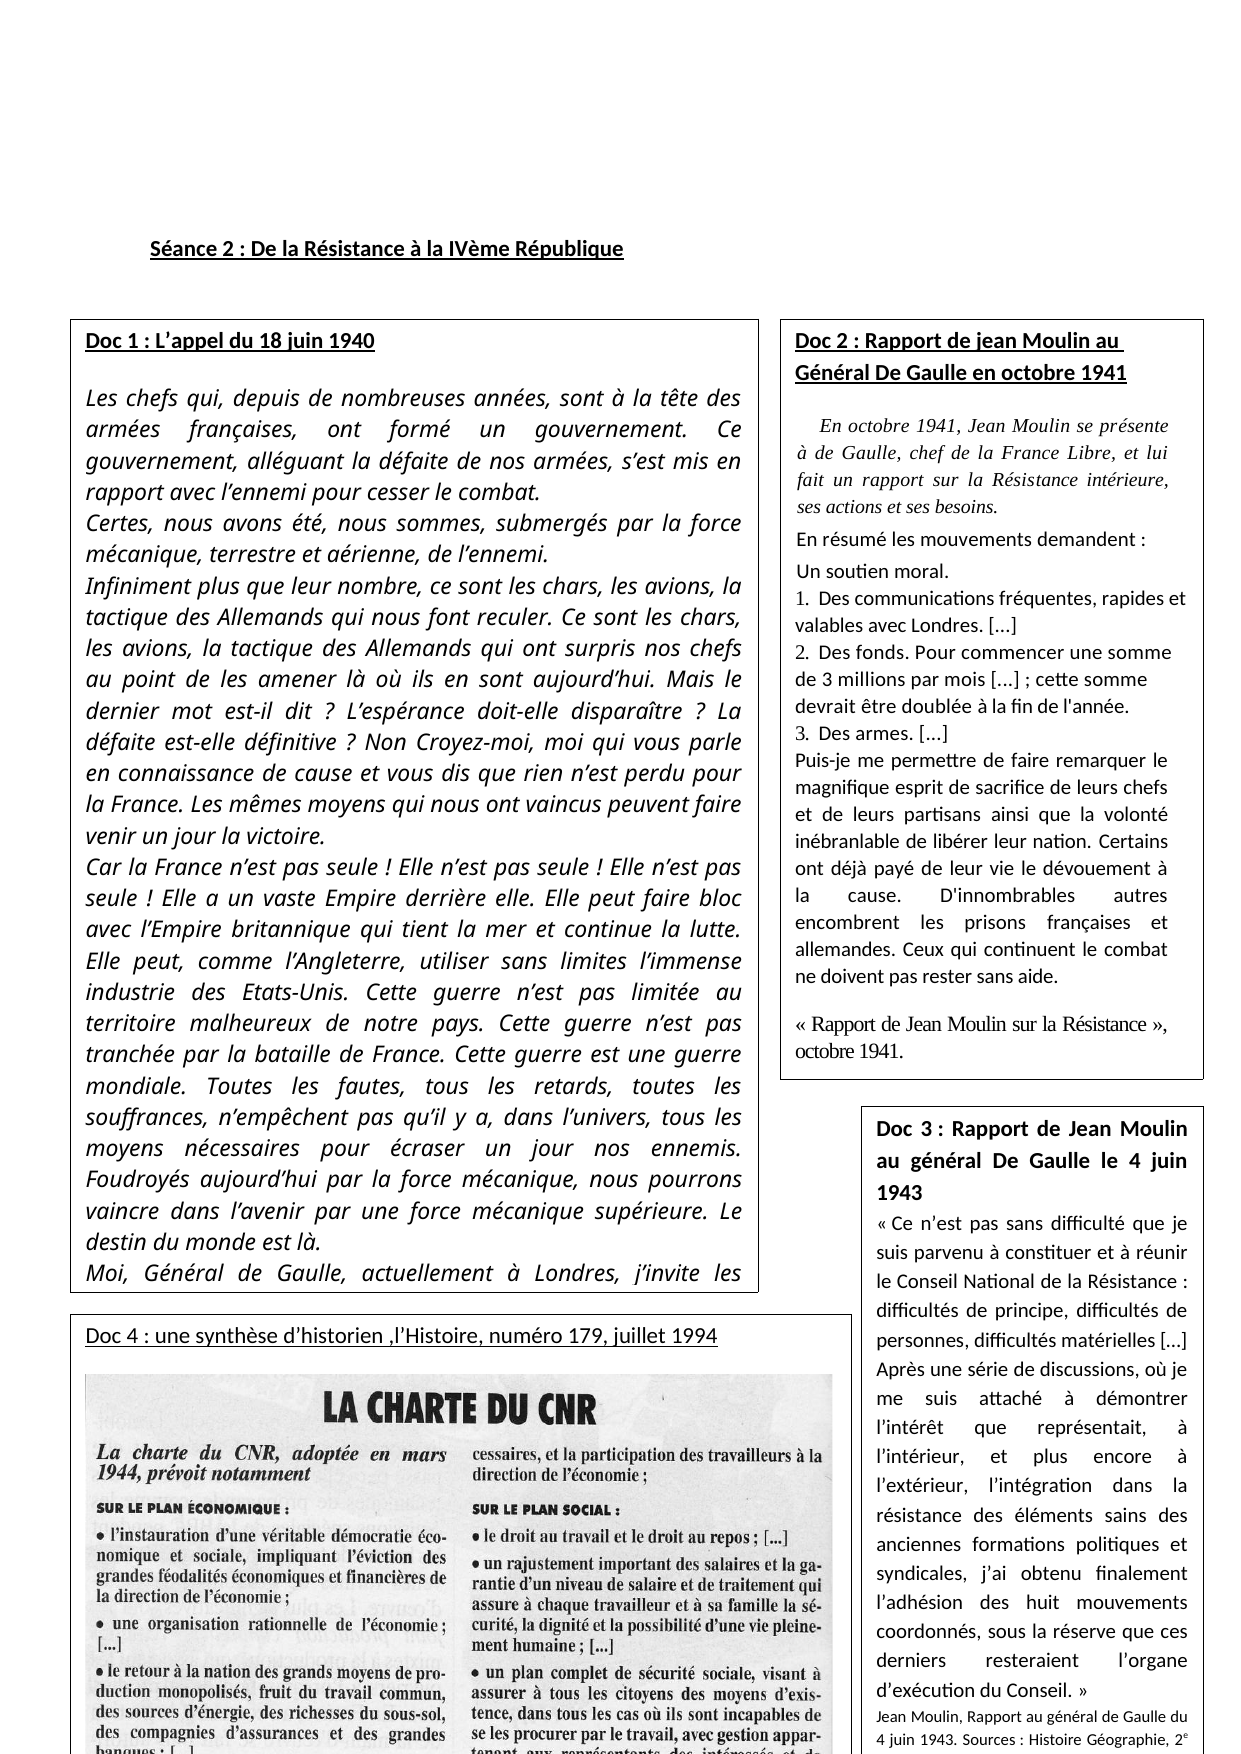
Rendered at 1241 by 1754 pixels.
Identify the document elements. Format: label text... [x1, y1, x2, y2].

picture [85, 1374, 833, 1754]
text Séance 2 : De la Résistance à la IVème République [150, 234, 1165, 262]
